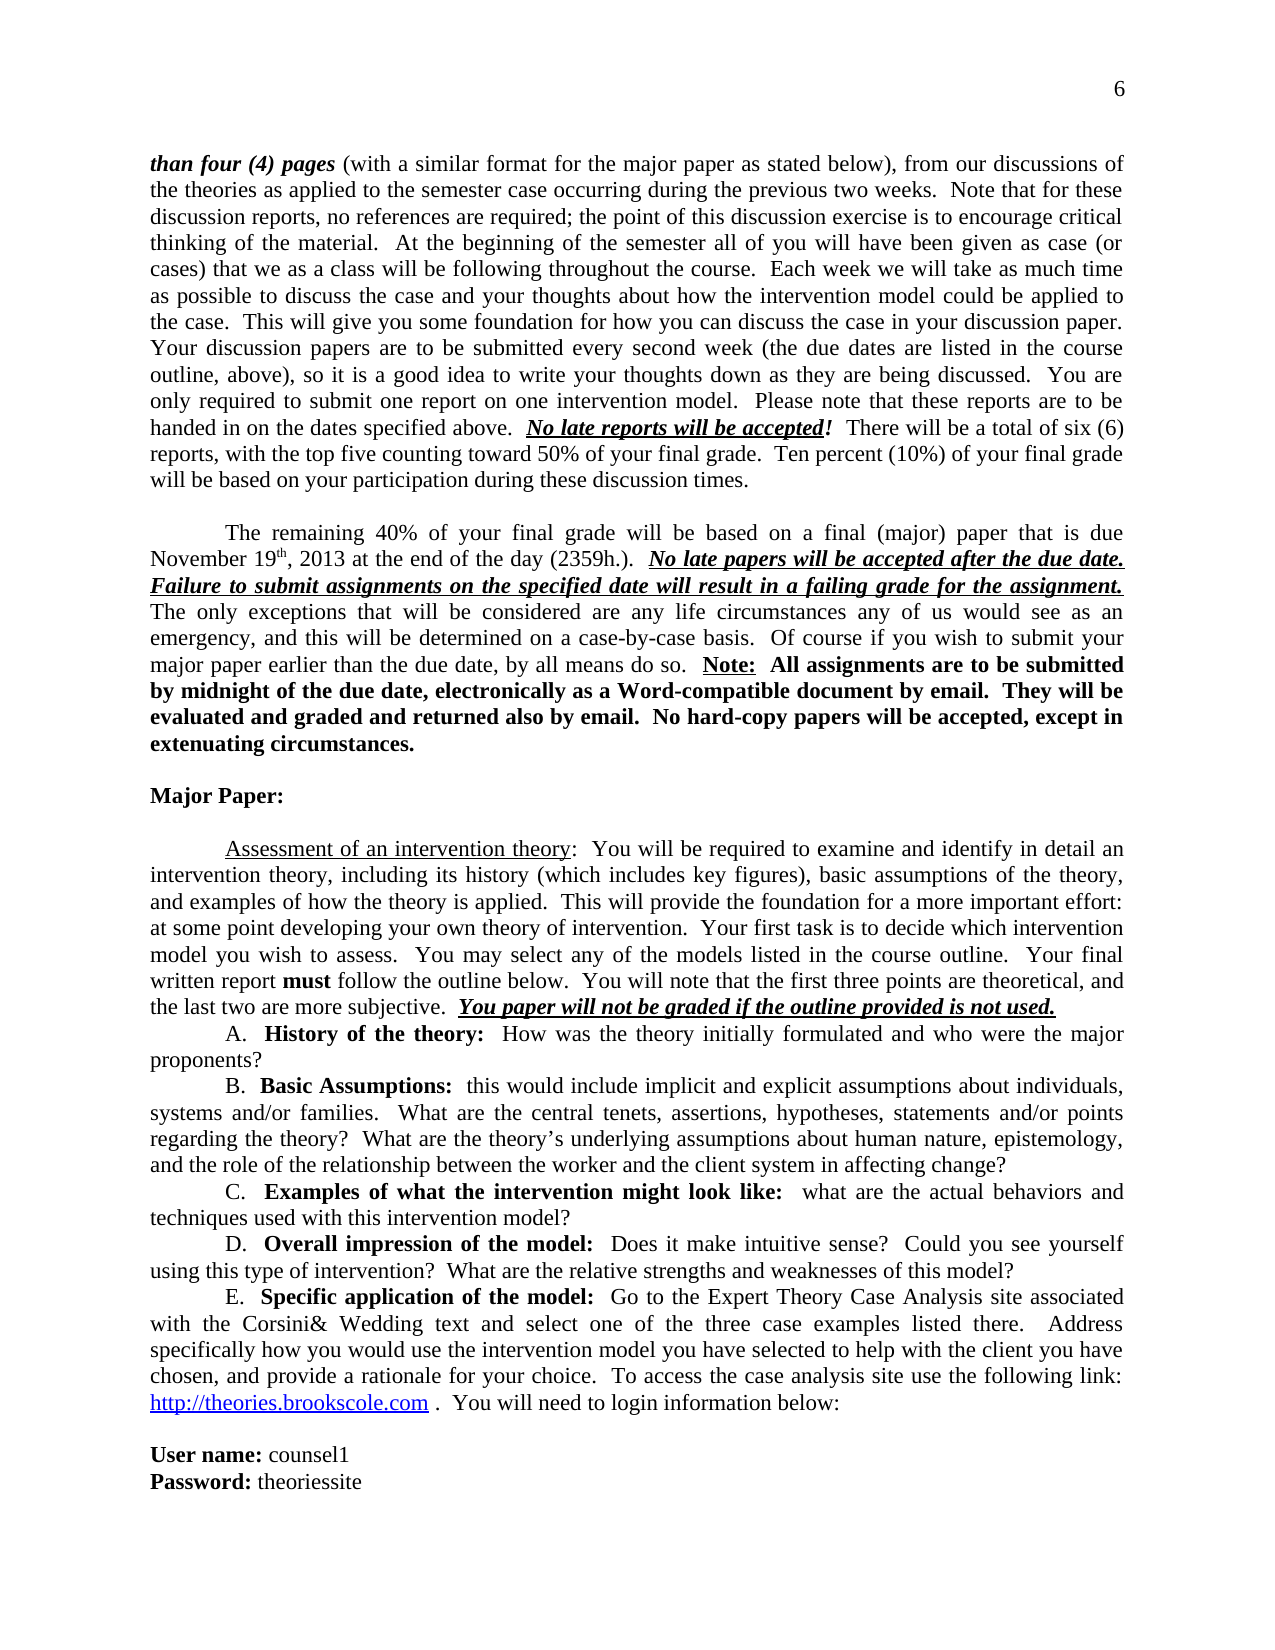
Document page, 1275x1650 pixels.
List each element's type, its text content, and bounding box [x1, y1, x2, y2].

text A. History of the theory: How was the theory initially formulated and who were the major proponents? [150, 1020, 1125, 1072]
text B. Basic Assumptions: this would include implicit and explicit assumptions about individuals, systems and/or families. What are the central tenets, assertions, hypotheses, statements and/or points regarding the theory? What are the theory’s underlying assumptions about human nature, epistemology, and the role of the relationship between the worker and the client system in affecting change? [150, 1072, 1125, 1178]
text Major Paper: [150, 782, 1125, 809]
text The remaining 40% of your final grade will be based on a final (major) paper that is due November 19th, 2013 at the end of the day (2359h.). No late papers will be accepted after the due date. Failure to submit assignments on the specified date will result in a failing grade for the assignment. The only exceptions that will be considered are any life circumstances any of us would see as an emergency, and this will be determined on a case-by-case basis. Of course if you wish to submit your major paper earlier than the due date, by all means do so. Note: All assignments are to be submitted by midnight of the due date, electronically as a Word-compatible document by email. They will be evaluated and graded and returned also by email. No hard-copy papers will be accepted, except in extenuating circumstances. [150, 519, 1125, 756]
text D. Overall impression of the model: Does it make intuitive sense? Could you see yourself using this type of intervention? What are the relative strengths and weaknesses of this model? [150, 1231, 1125, 1283]
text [150, 150, 1125, 493]
text Assessment of an intervention theory: You will be required to examine and identify in detail an intervention theory, including its history (which includes key figures), basic assumptions of the theory, and examples of how the theory is applied. This will provide the foundation for a more important effort: at some point developing your own theory of intervention. Your first task is to decide which intervention model you wish to assess. You may select any of the models listed in the course outline. Your final written report must follow the outline below. You will note that the first three points are theoretical, and the last two are more subjective. You paper will not be graded if the outline provided is not used. [150, 835, 1125, 1020]
text User name: counsel1 [150, 1441, 1125, 1468]
text E. Specific application of the model: Go to the Expert Theory Case Analysis site associated with the Corsini& Wedding text and select one of the three case examples listed there. Address specifically how you would use the intervention model you have selected to help with the client you have chosen, and provide a rationale for your choice. To access the case analysis site use the following link: http://theories.brookscole.com . You will need to login information below: [150, 1283, 1125, 1415]
text Password: theoriessite [150, 1468, 1125, 1494]
text C. Examples of what the intervention might look like: what are the actual behaviors and techniques used with this intervention model? [150, 1178, 1125, 1231]
